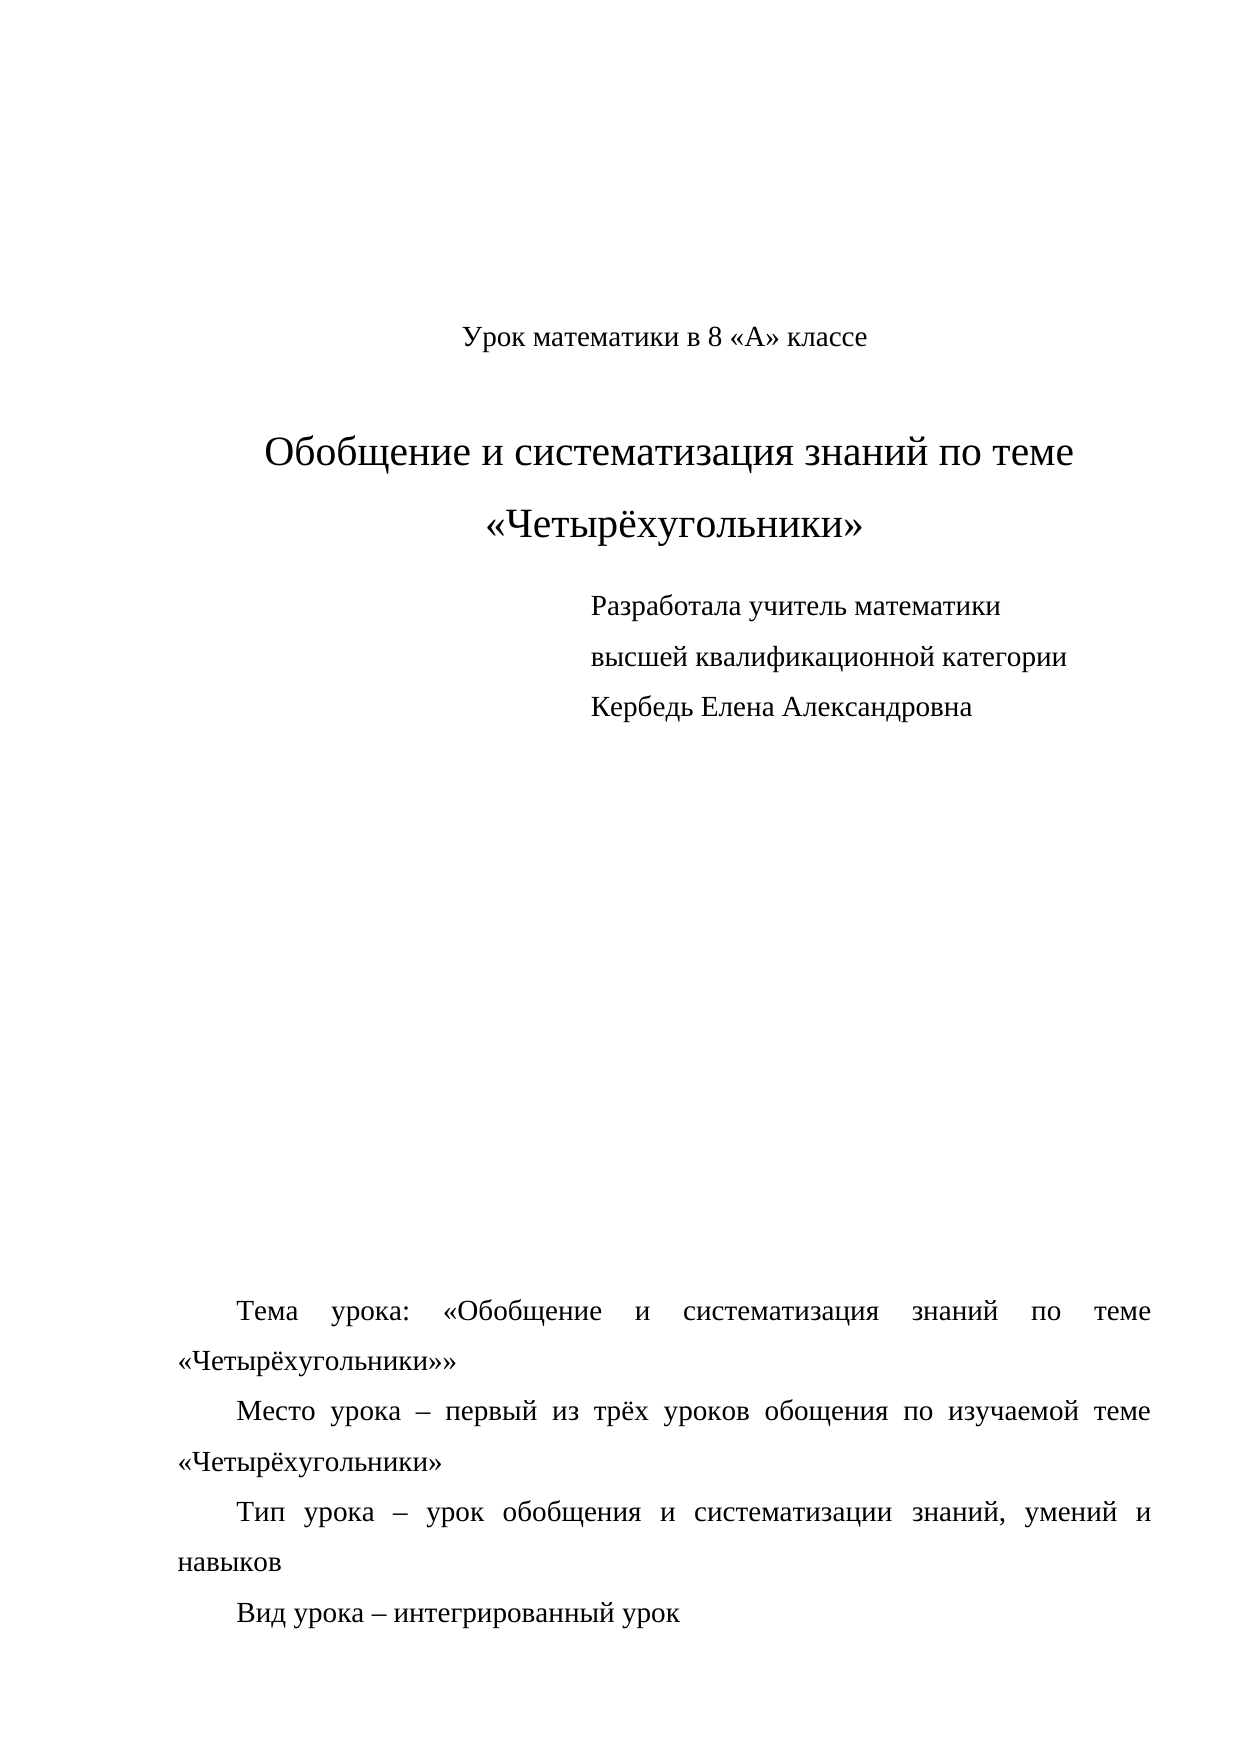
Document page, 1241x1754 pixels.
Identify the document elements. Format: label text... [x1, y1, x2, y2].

text Тема урока: «Обобщение и систематизация знаний по теме «Четырёхугольники»» [177, 1293, 1152, 1377]
text высшей квалификационной категории [591, 639, 1152, 672]
text Вид урока – интегрированный урок [177, 1595, 1152, 1628]
text Кербедь Елена Александровна [591, 689, 1152, 723]
text Место урока – первый из трёх уроков обощения по изучаемой теме «Четырёхугольники» [177, 1393, 1152, 1477]
text Урок математики в 8 «А» классе [177, 319, 1152, 353]
text Тип урока – урок обобщения и систематизации знаний, умений и навыков [177, 1494, 1152, 1578]
text Разработала учитель математики [591, 470, 1152, 622]
